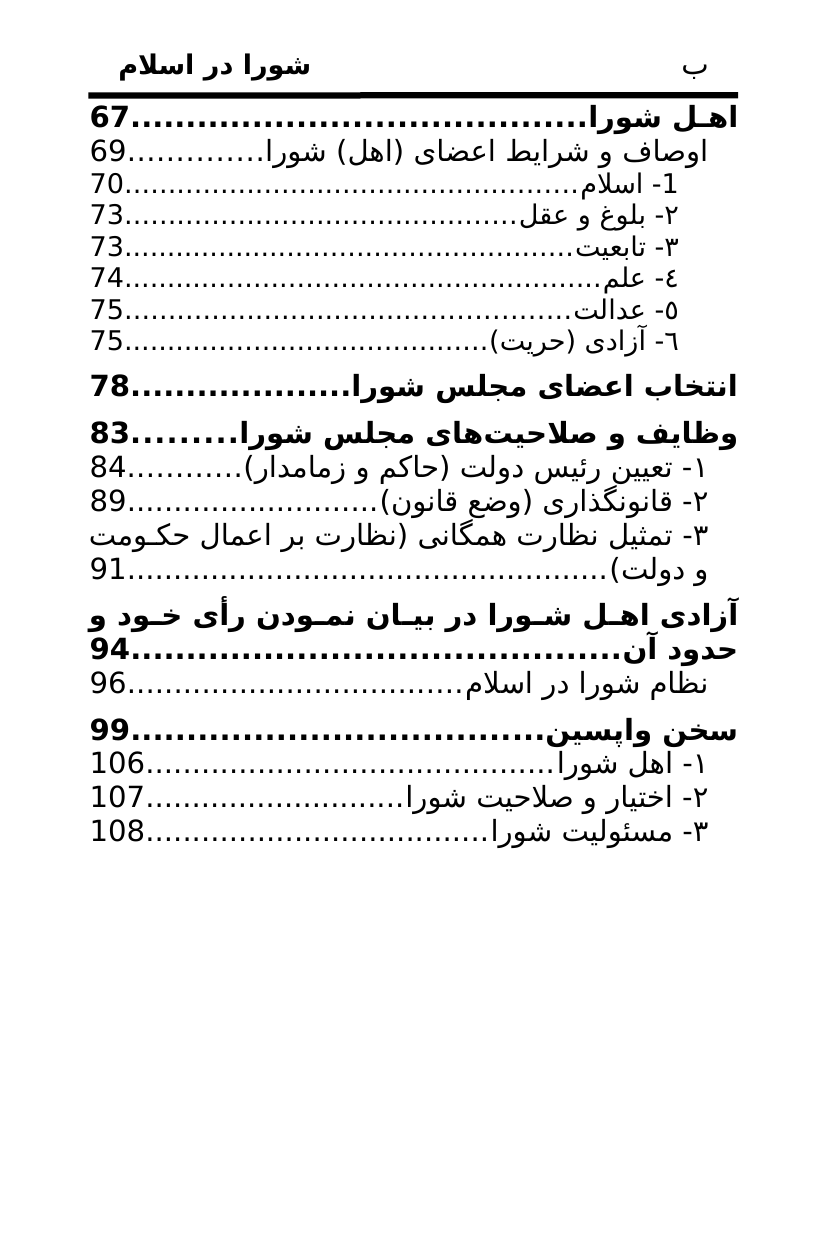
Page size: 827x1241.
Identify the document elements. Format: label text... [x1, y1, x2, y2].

text ٣- مسئولیت شورا 108 [89, 815, 708, 849]
text ٣- تابعیت 73 [89, 231, 679, 263]
text ٥- عدالت 75 [89, 294, 679, 326]
text ٤- علم 74 [89, 263, 679, 294]
text ۳- تمثیل نظارت همگانی (نظارت بر اعمال حكومت و دولت) 91 [89, 518, 708, 586]
text ١- اهل شورا 106 [89, 747, 708, 781]
text 1- اسلام 70 [89, 168, 679, 199]
text اوصاف و شرایط اعضای (اهل) شورا 69 [89, 134, 708, 168]
text ٦- آزادی (حریت) 75 [89, 326, 679, 357]
text انتخاب اعضای مجلس شورا 78 [89, 370, 738, 404]
text نظام شورا در اسلام 96 [89, 666, 708, 700]
text اهـل شورا 67 [89, 100, 738, 134]
text ٢- اختیار و صلاحیت شورا 107 [89, 781, 708, 815]
text وظایف و صلاحیت‌های مجلس شورا 83 [89, 416, 738, 450]
text ٢- بلوغ و عقل 73 [89, 199, 679, 231]
text ٢- قانونگذاری (وضع قانون) 89 [89, 484, 708, 518]
text سخن واپسین... 99 [89, 713, 738, 747]
text آزادی اهل شورا در بیان نمودن رأی خود و حدود آن 94 [89, 598, 738, 666]
text ١- تعیین رئیس دولت (حاكم و زمامدار) 84 [89, 450, 708, 484]
